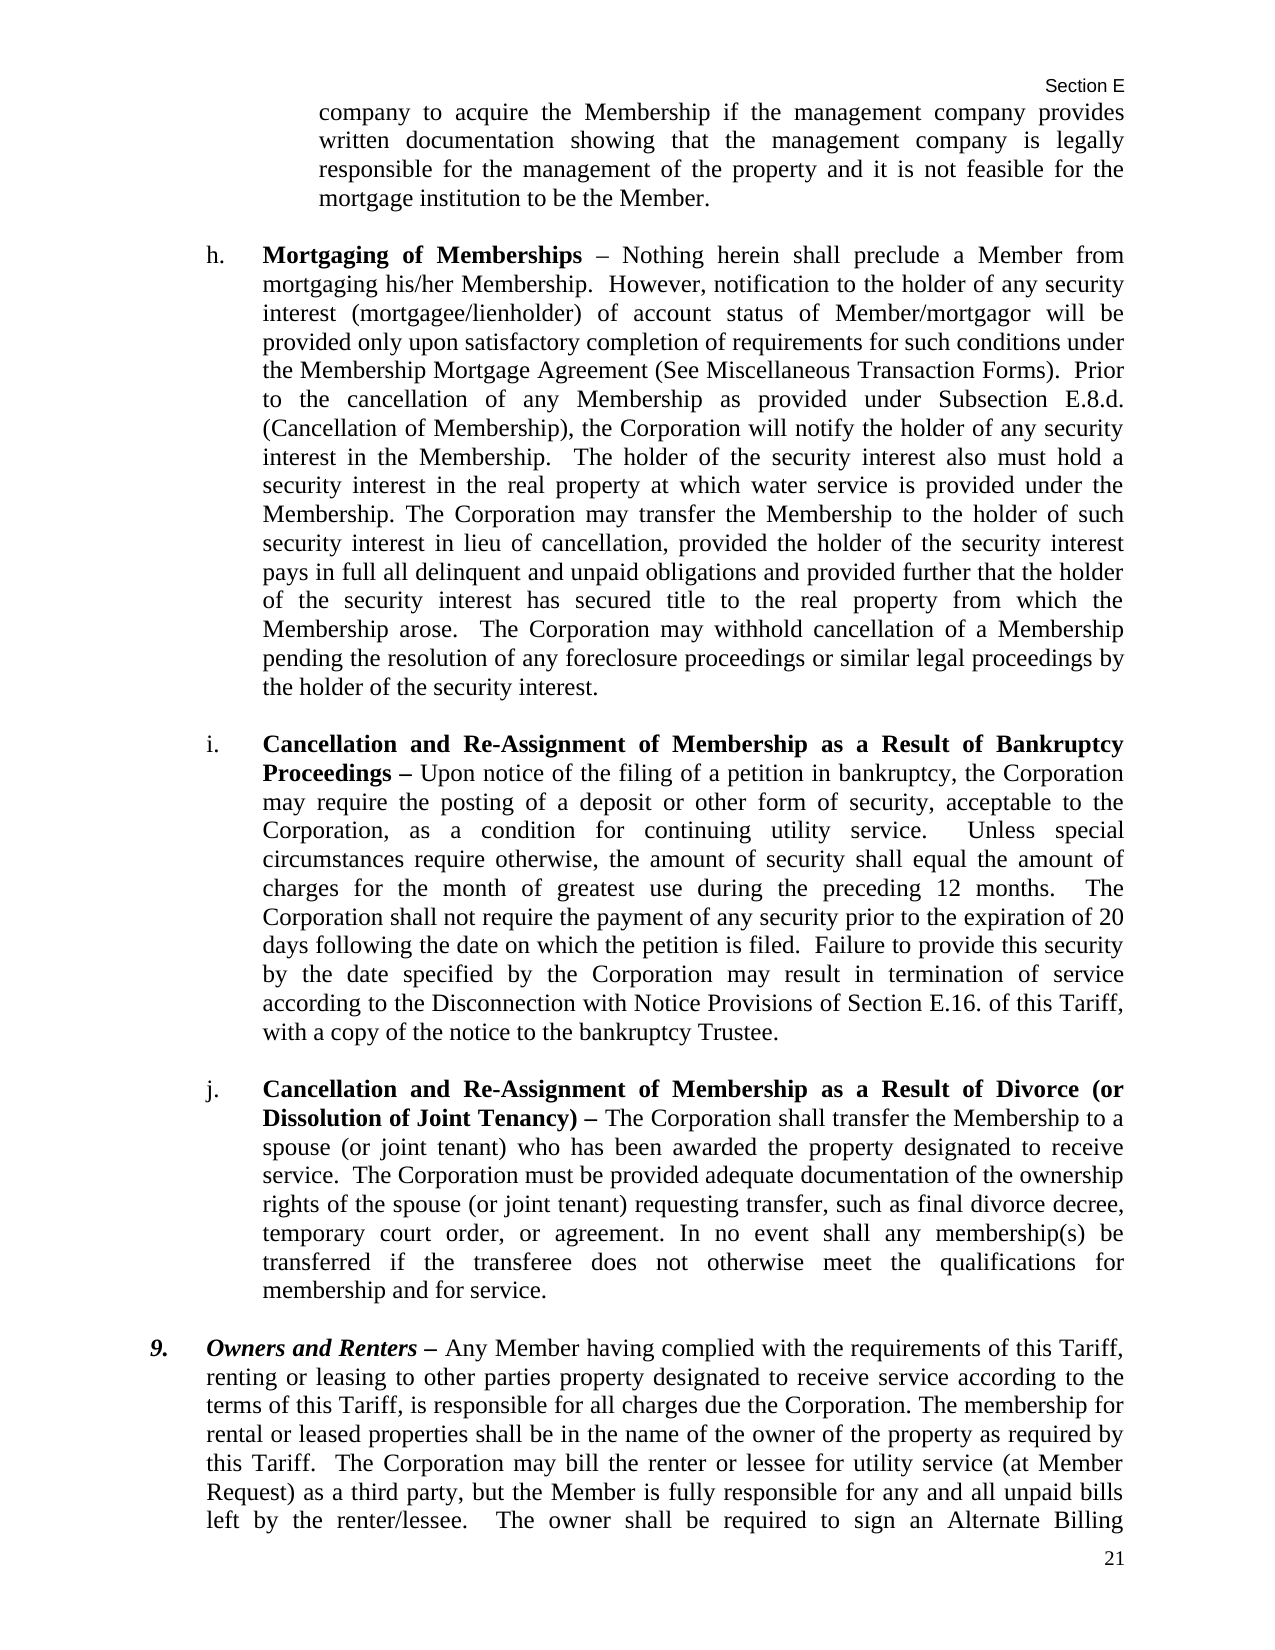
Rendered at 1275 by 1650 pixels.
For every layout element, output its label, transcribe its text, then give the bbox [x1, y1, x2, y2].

list Mortgaging of Memberships – Nothing herein shall preclude a Member from mortgaging his/her Membership. However, notification to the holder of any security interest (mortgagee/lienholder) of account status of Member/mortgagor will be provided only upon satisfactory completion of requirements for such conditions under the Membership Mortgage Agreement (See Miscellaneous Transaction Forms). Prior to the cancellation of any Membership as provided under Subsection E.8.d. (Cancellation of Membership), the Corporation will notify the holder of any security interest in the Membership. The holder of the security interest also must hold a security interest in the real property at which water service is provided under the Membership. The Corporation may transfer the Membership to the holder of such security interest in lieu of cancellation, provided the holder of the security interest pays in full all delinquent and unpaid obligations and provided further that the holder of the security interest has secured title to the real property from which the Membership arose. The Corporation may withhold cancellation of a Membership pending the resolution of any foreclosure proceedings or similar legal proceedings by the holder of the security interest. [206, 240, 1125, 700]
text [262, 97, 1125, 212]
list Cancellation and Re-Assignment of Membership as a Result of Bankruptcy Proceedings – Upon notice of the filing of a petition in bankruptcy, the Corporation may require the posting of a deposit or other form of security, acceptable to the Corporation, as a condition for continuing utility service. Unless special circumstances require otherwise, the amount of security shall equal the amount of charges for the month of greatest use during the preceding 12 months. The Corporation shall not require the payment of any security prior to the expiration of 20 days following the date on which the petition is filed. Failure to provide this security by the date specified by the Corporation may result in termination of service according to the Disconnection with Notice Provisions of Section E.16. of this Tariff, with a copy of the notice to the bankruptcy Trustee. [206, 729, 1125, 1045]
list Cancellation and Re-Assignment of Membership as a Result of Divorce (or Dissolution of Joint Tenancy) – The Corporation shall transfer the Membership to a spouse (or joint tenant) who has been awarded the property designated to receive service. The Corporation must be provided adequate documentation of the ownership rights of the spouse (or joint tenant) requesting transfer, such as final divorce decree, temporary court order, or agreement. In no event shall any membership(s) be transferred if the transferee does not otherwise meet the qualifications for membership and for service. [206, 1074, 1125, 1304]
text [150, 1333, 1125, 1534]
